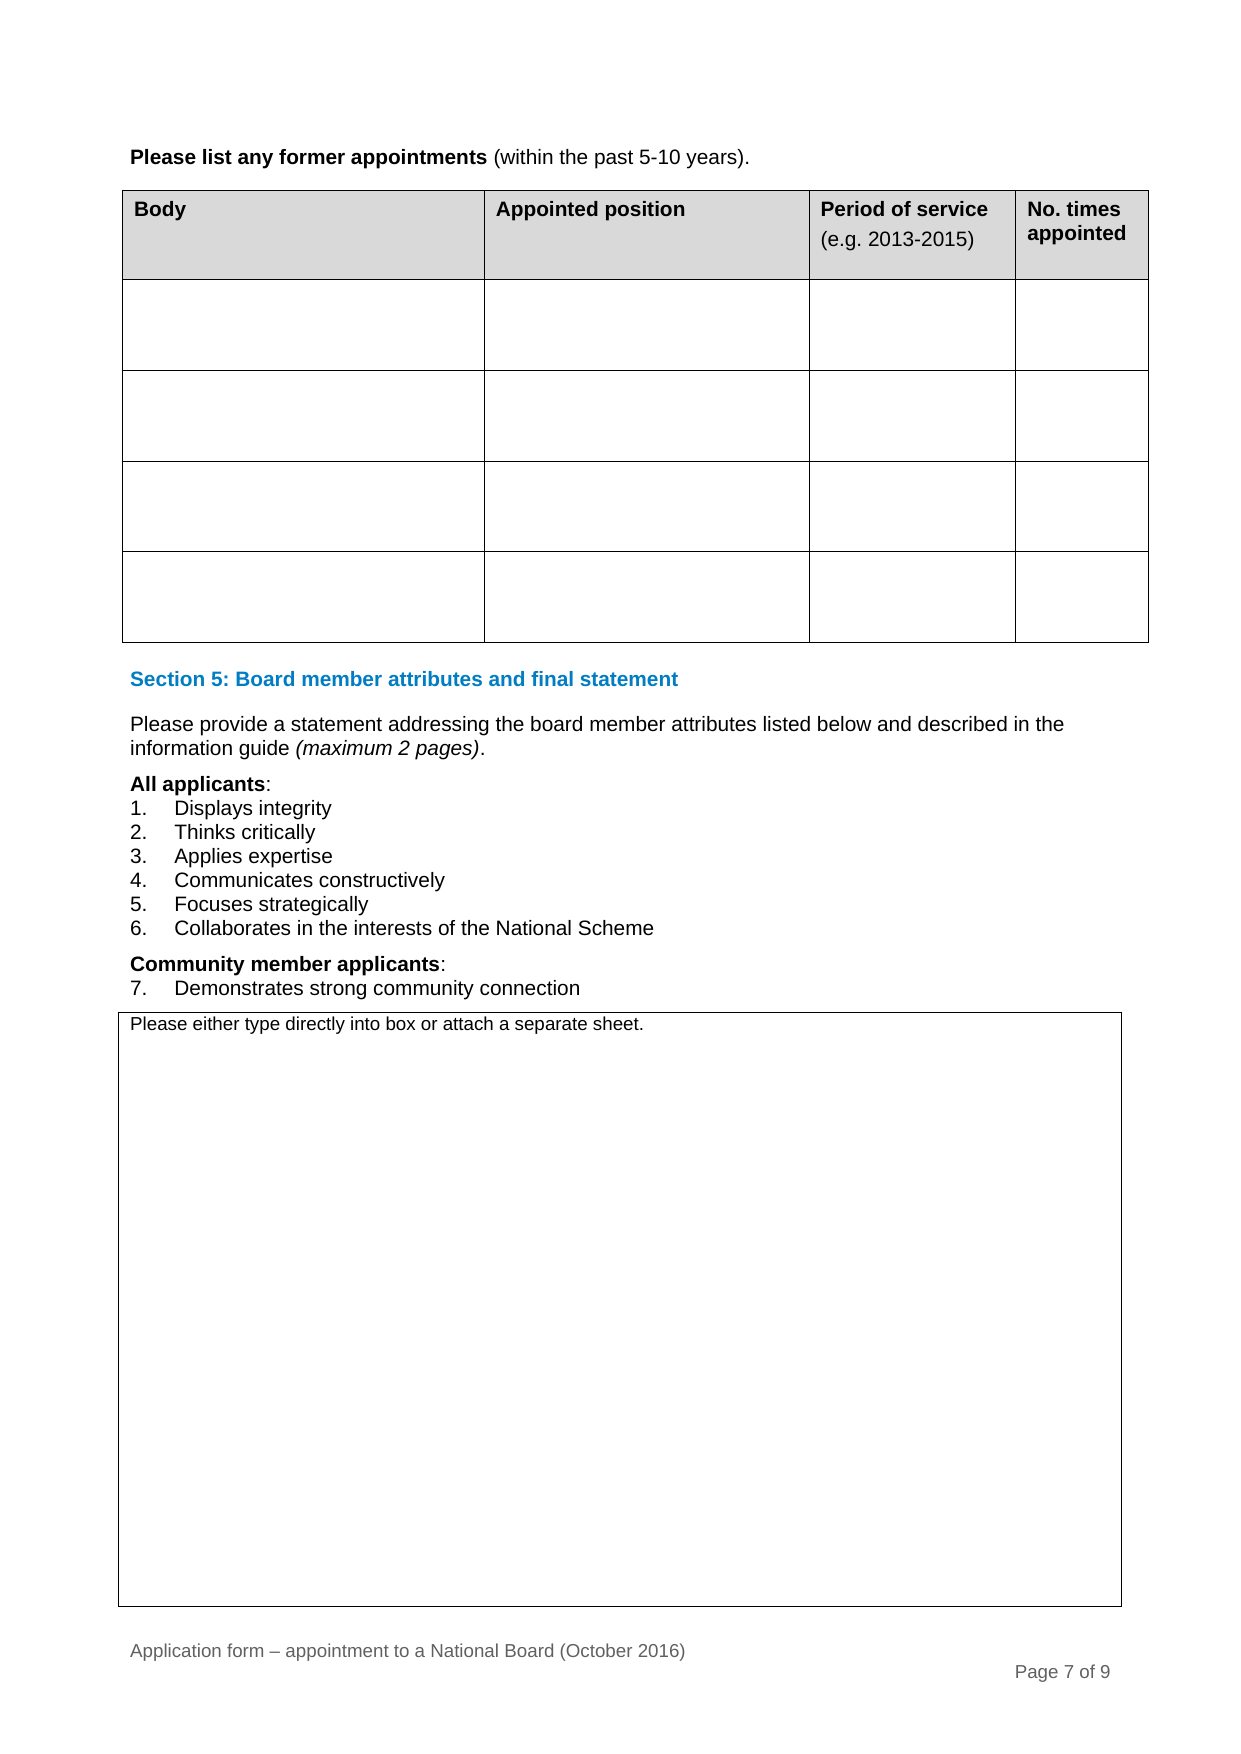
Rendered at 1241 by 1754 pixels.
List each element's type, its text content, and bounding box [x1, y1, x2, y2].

text Community member applicants: [130, 952, 1110, 976]
table_cell [1016, 371, 1148, 461]
table_header Appointed position [485, 191, 809, 279]
list Thinks critically [130, 820, 1110, 844]
text Section 5: Board member attributes and final statement [130, 667, 1110, 691]
table_cell [485, 552, 809, 642]
text All applicants: [130, 772, 1110, 796]
table_header Period of service (e.g. 2013-2015) [810, 191, 1015, 279]
list Focuses strategically [130, 892, 1110, 916]
table_header No. times appointed [1016, 191, 1148, 279]
table_cell [123, 552, 484, 642]
list Displays integrity [130, 796, 1110, 820]
list Demonstrates strong community connection [130, 976, 1110, 1000]
table_cell [810, 462, 1015, 551]
table_cell [123, 371, 484, 461]
text Please list any former appointments (within the past 5-10 years). [130, 145, 1204, 169]
table_header Body [123, 191, 484, 279]
table_cell [485, 280, 809, 370]
list Collaborates in the interests of the National Scheme [130, 916, 1110, 940]
table_cell [810, 371, 1015, 461]
table_cell [485, 371, 809, 461]
table_cell [810, 552, 1015, 642]
table_cell [123, 462, 484, 551]
table_cell [810, 280, 1015, 370]
table_cell [1016, 462, 1148, 551]
list Communicates constructively [130, 868, 1110, 892]
text Please provide a statement addressing the board member attributes listed below and described in the information guide (maximum 2 pages). [130, 712, 1110, 759]
table_cell [123, 280, 484, 370]
table_cell [1016, 552, 1148, 642]
list Applies expertise [130, 844, 1110, 868]
table_cell [485, 462, 809, 551]
table_cell [1016, 280, 1148, 370]
table_header Please either type directly into box or attach a separate sheet. [119, 1013, 1121, 1606]
